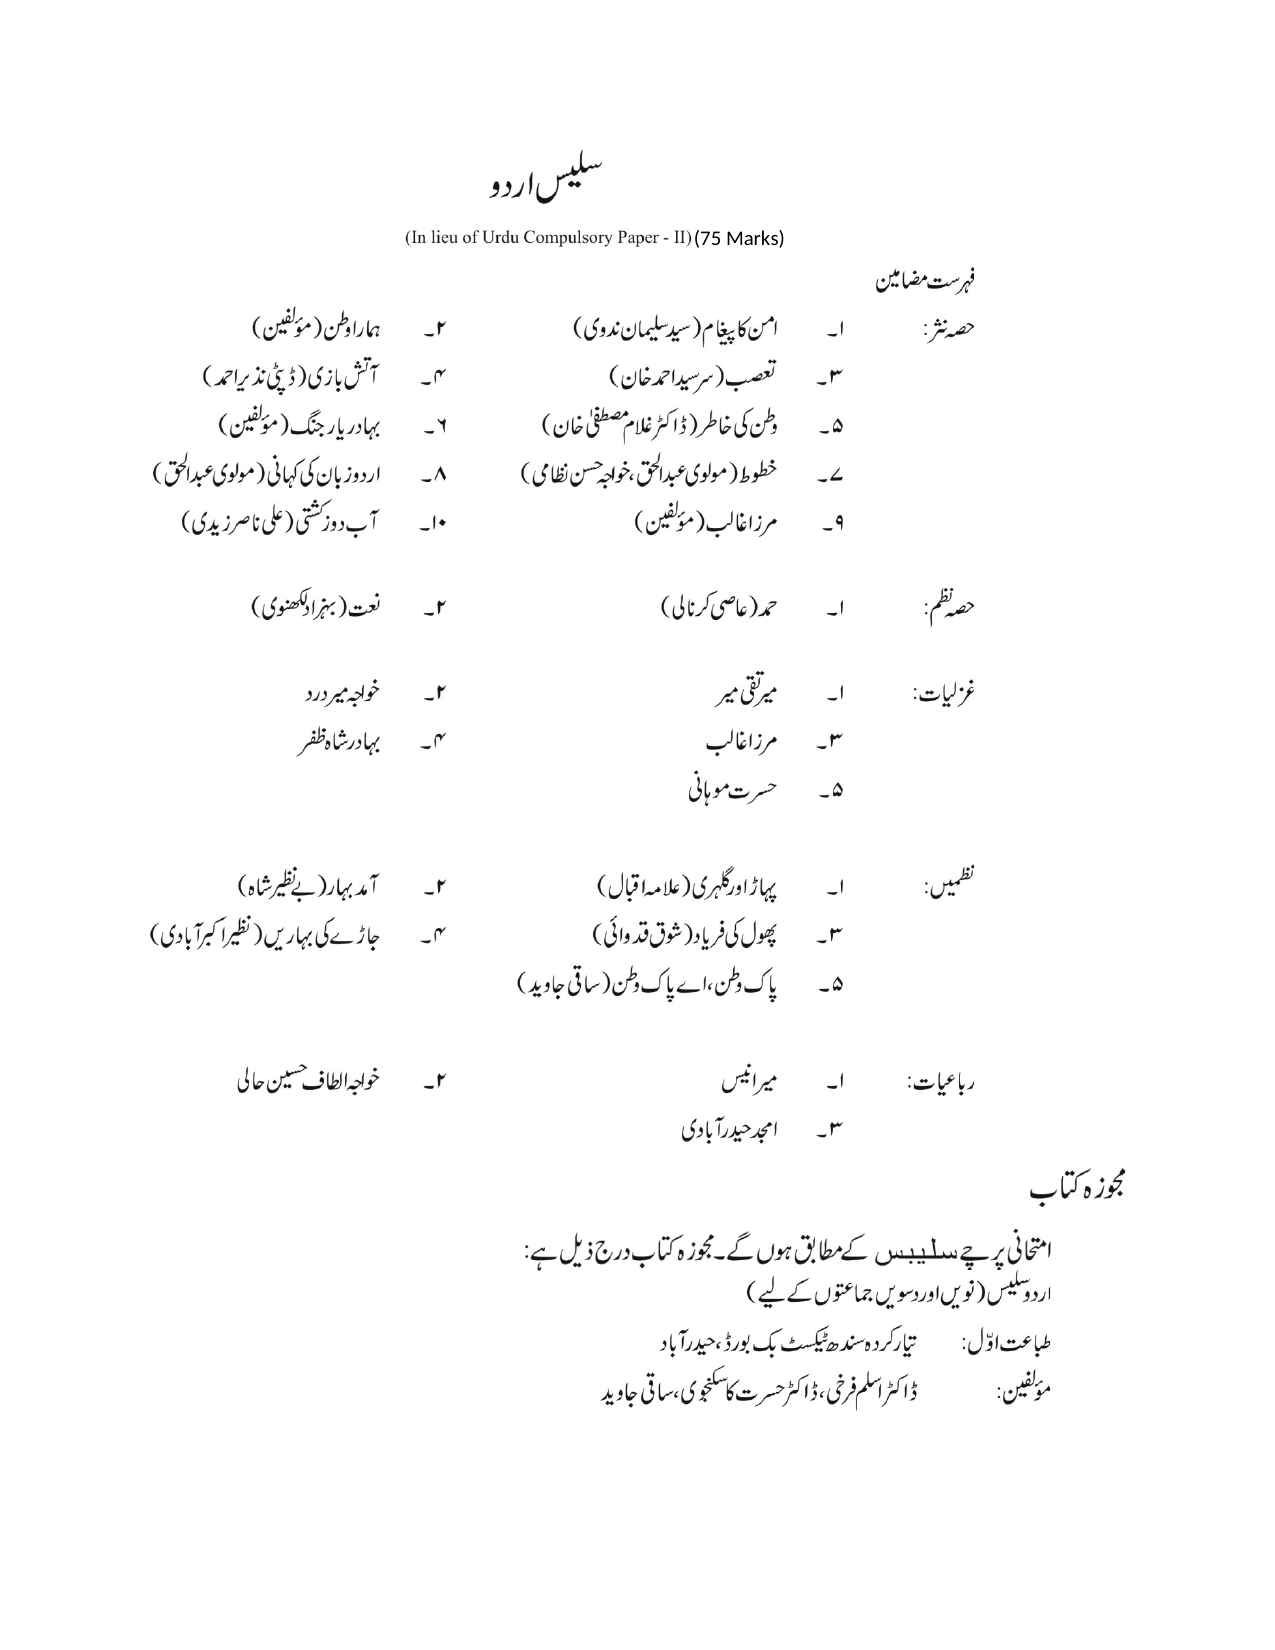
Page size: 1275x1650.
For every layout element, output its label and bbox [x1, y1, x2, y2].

picture [525, 1229, 1051, 1411]
picture [1030, 1168, 1125, 1207]
picture [150, 150, 975, 1144]
